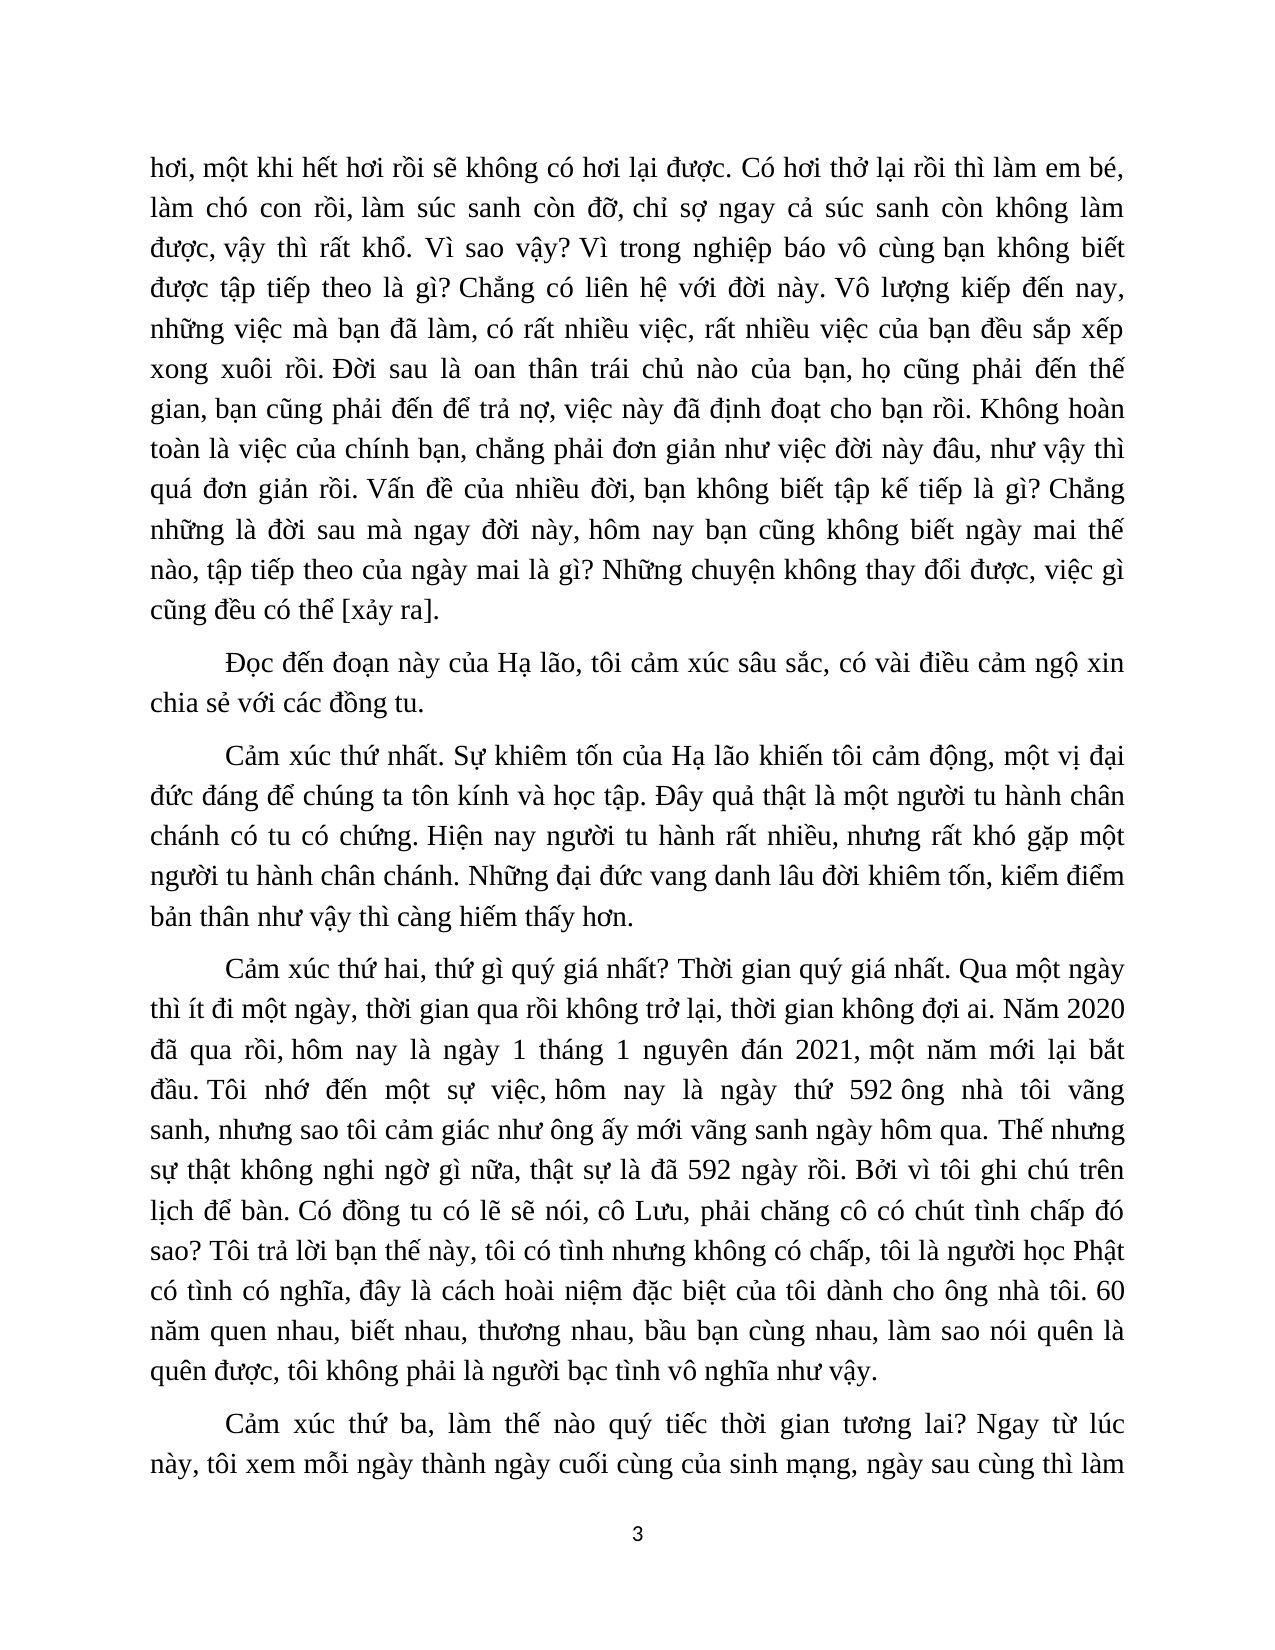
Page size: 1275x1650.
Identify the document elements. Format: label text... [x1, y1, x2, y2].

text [150, 1406, 1125, 1480]
text Đọc đến đoạn này của Hạ lão, tôi cảm xúc sâu sắc, có vài điều cảm ngộ xin chia sẻ với các đồng tu. [150, 645, 1125, 719]
text Cảm xúc thứ hai, thứ gì quý giá nhất? Thời gian quý giá nhất. Qua một ngày thì ít đi một ngày, thời gian qua rồi không trở lại, thời gian không đợi ai. Năm 2020 đã qua rồi, hôm nay là ngày 1 tháng 1 nguyên đán 2021, một năm mới lại bắt đầu. Tôi nhớ đến một sự việc, hôm nay là ngày thứ 592 ông nhà tôi vãng sanh, nhưng sao tôi cảm giác như ông ấy mới vãng sanh ngày hôm qua. Thế nhưng sự thật không nghi ngờ gì nữa, thật sự là đã 592 ngày rồi. Bởi vì tôi ghi chú trên lịch để bàn. Có đồng tu có lẽ sẽ nói, cô Lưu, phải chăng cô có chút tình chấp đó sao? Tôi trả lời bạn thế này, tôi có tình nhưng không có chấp, tôi là người học Phật có tình có nghĩa, đây là cách hoài niệm đặc biệt của tôi dành cho ông nhà tôi. 60 năm quen nhau, biết nhau, thương nhau, bầu bạn cùng nhau, làm sao nói quên là quên được, tôi không phải là người bạc tình vô nghĩa như vậy. [150, 951, 1125, 1387]
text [150, 150, 1125, 626]
text Cảm xúc thứ nhất. Sự khiêm tốn của Hạ lão khiến tôi cảm động, một vị đại đức đáng để chúng ta tôn kính và học tập. Đây quả thật là một người tu hành chân chánh có tu có chứng. Hiện nay người tu hành rất nhiều, nhưng rất khó gặp một người tu hành chân chánh. Những đại đức vang danh lâu đời khiêm tốn, kiểm điểm bản thân như vậy thì càng hiếm thấy hơn. [150, 738, 1125, 932]
